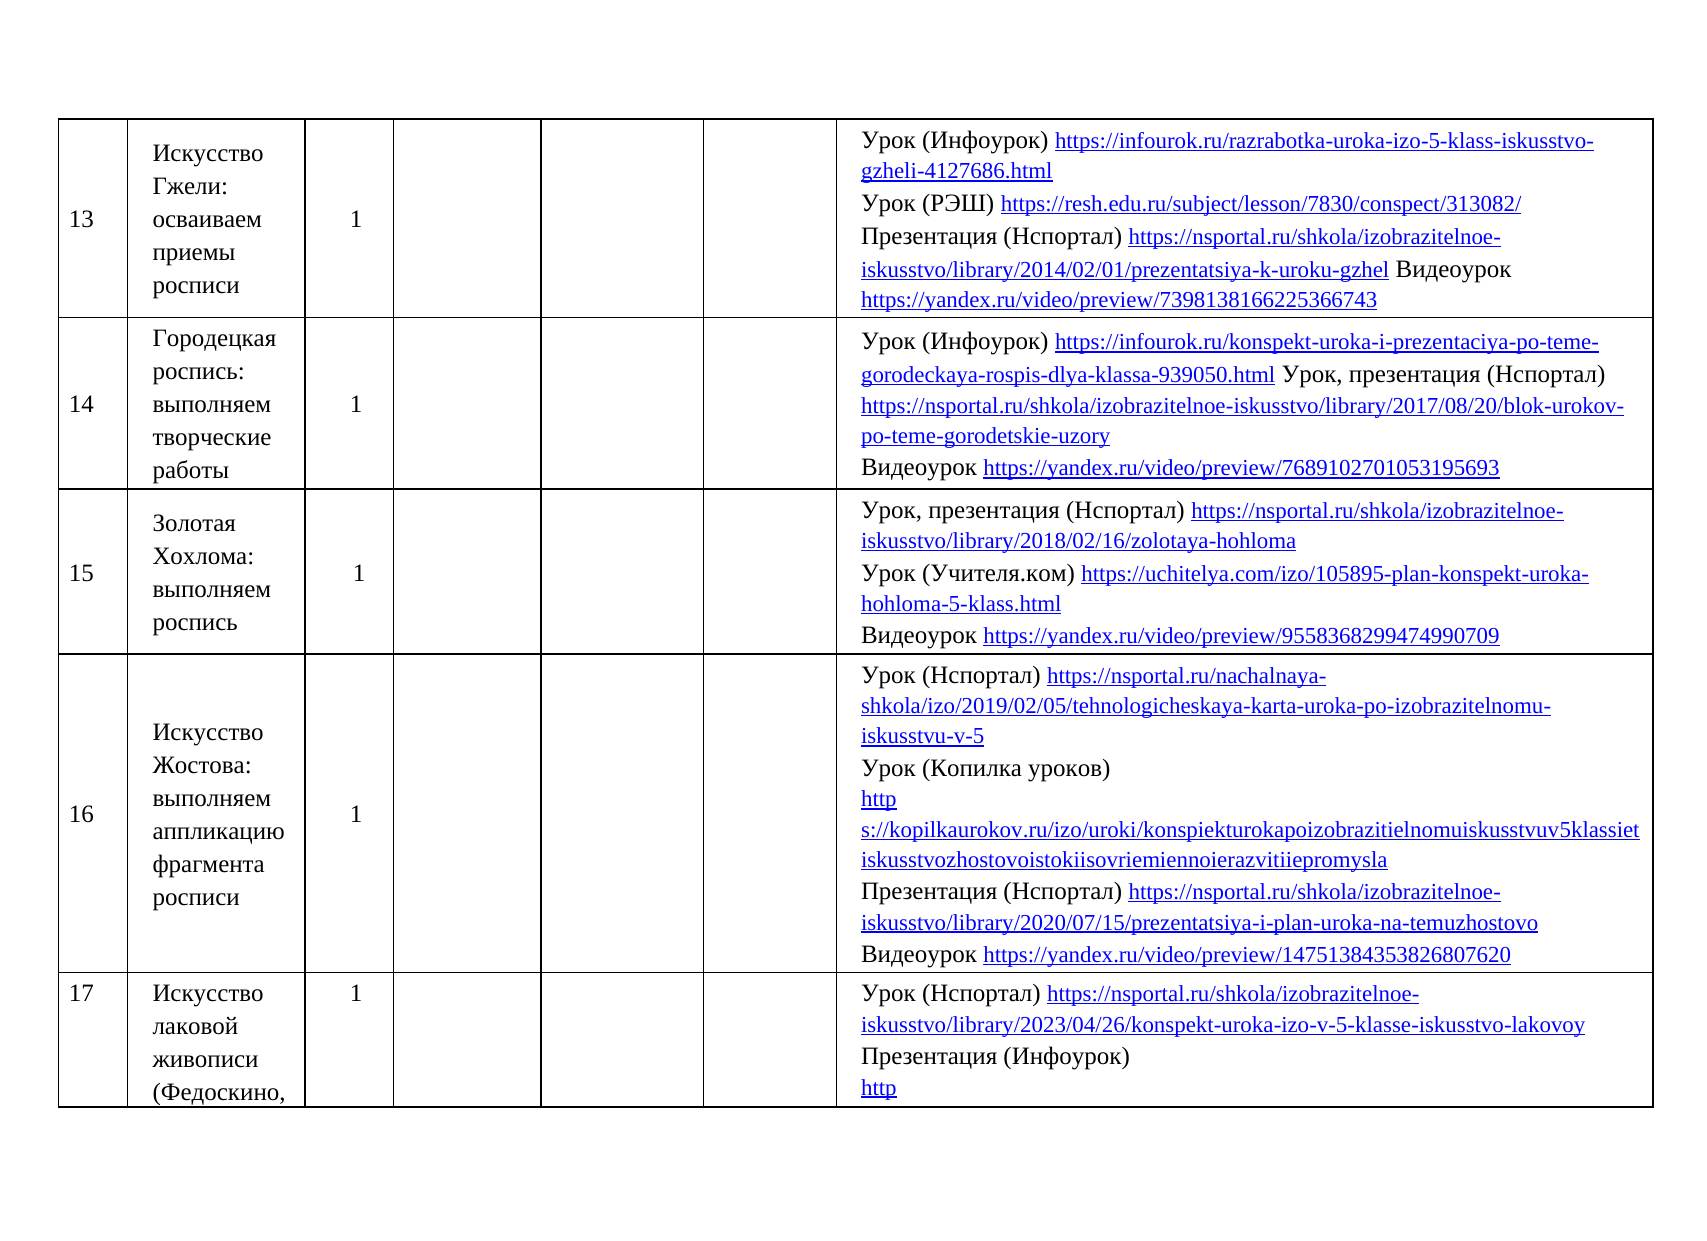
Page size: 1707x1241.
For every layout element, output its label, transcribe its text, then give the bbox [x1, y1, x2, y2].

table_cell 1 [306, 973, 393, 1106]
table_cell [394, 490, 540, 653]
table_cell Урок (Инфоурок) https://infourok.ru/razrabotka-uroka-izo-5-klass-iskusstvo-gzheli-4127686.html Урок (РЭШ) https://resh.edu.ru/subject/lesson/7830/conspect/313082/ Презентация (Нспортал) https://nsportal.ru/shkola/izobrazitelnoe-iskusstvo/library/2014/02/01/prezentatsiya-k-uroku-gzhel Видеоурок https://yandex.ru/video/preview/7398138166225366743 [837, 120, 1652, 317]
table_cell 17 [59, 973, 127, 1106]
table_cell Урок (Нспортал) https://nsportal.ru/nachalnaya-shkola/izo/2019/02/05/tehnologicheskaya-karta-uroka-po-izobrazitelnomu-iskusstvu-v-5 Урок (Копилка уроков) https://kopilkaurokov.ru/izo/uroki/konspiekturokapoizobrazitielnomuiskusstvuv5klassietiskusstvozhostovoistokiisovriemiennoierazvitiiepromysla Презентация (Нспортал) https://nsportal.ru/shkola/izobrazitelnoe-iskusstvo/library/2020/07/15/prezentatsiya-i-plan-uroka-na-temuzhostovo Видеоурок https://yandex.ru/video/preview/14751384353826807620 [837, 655, 1652, 971]
table_cell [394, 655, 540, 971]
table_cell [542, 120, 703, 317]
table_cell Золотая Хохлома: выполняем роспись [128, 490, 304, 653]
table_cell [704, 120, 836, 317]
table_cell [542, 490, 703, 653]
table_cell Урок, презентация (Нспортал) https://nsportal.ru/shkola/izobrazitelnoe-iskusstvo/library/2018/02/16/zolotaya-hohloma Урок (Учителя.ком) https://uchitelya.com/izo/105895-plan-konspekt-uroka-hohloma-5-klass.html Видеоурок https://yandex.ru/video/preview/9558368299474990709 [837, 490, 1652, 653]
table_cell [542, 973, 703, 1106]
table_cell 14 [59, 318, 127, 488]
table_cell [704, 490, 836, 653]
table_cell [542, 318, 703, 488]
table_cell [704, 655, 836, 971]
table_cell 16 [59, 655, 127, 971]
table_cell 15 [59, 490, 127, 653]
table_cell Урок (Инфоурок) https://infourok.ru/konspekt-uroka-i-prezentaciya-po-teme-gorodeckaya-rospis-dlya-klassa-939050.html Урок, презентация (Нспортал) https://nsportal.ru/shkola/izobrazitelnoe-iskusstvo/library/2017/08/20/blok-urokov-po-teme-gorodetskie-uzory Видеоурок https://yandex.ru/video/preview/7689102701053195693 [837, 318, 1652, 488]
table_cell 1 [306, 655, 393, 971]
table_cell [704, 318, 836, 488]
table_cell 13 [59, 120, 127, 317]
table_cell [542, 655, 703, 971]
table_cell Искусство Жостова: выполняем аппликацию фрагмента росписи [128, 655, 304, 971]
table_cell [837, 973, 1652, 1106]
table_cell Городецкая роспись: выполняем творческие работы [128, 318, 304, 488]
table_cell 1 [306, 120, 393, 317]
table_cell [394, 973, 540, 1106]
table_cell [394, 318, 540, 488]
table_cell [394, 120, 540, 317]
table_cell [128, 973, 304, 1106]
table_cell [704, 973, 836, 1106]
table_cell 1 [306, 318, 393, 488]
table_cell Искусство Гжели: осваиваем приемы росписи [128, 120, 304, 317]
table_cell 1 [306, 490, 393, 653]
